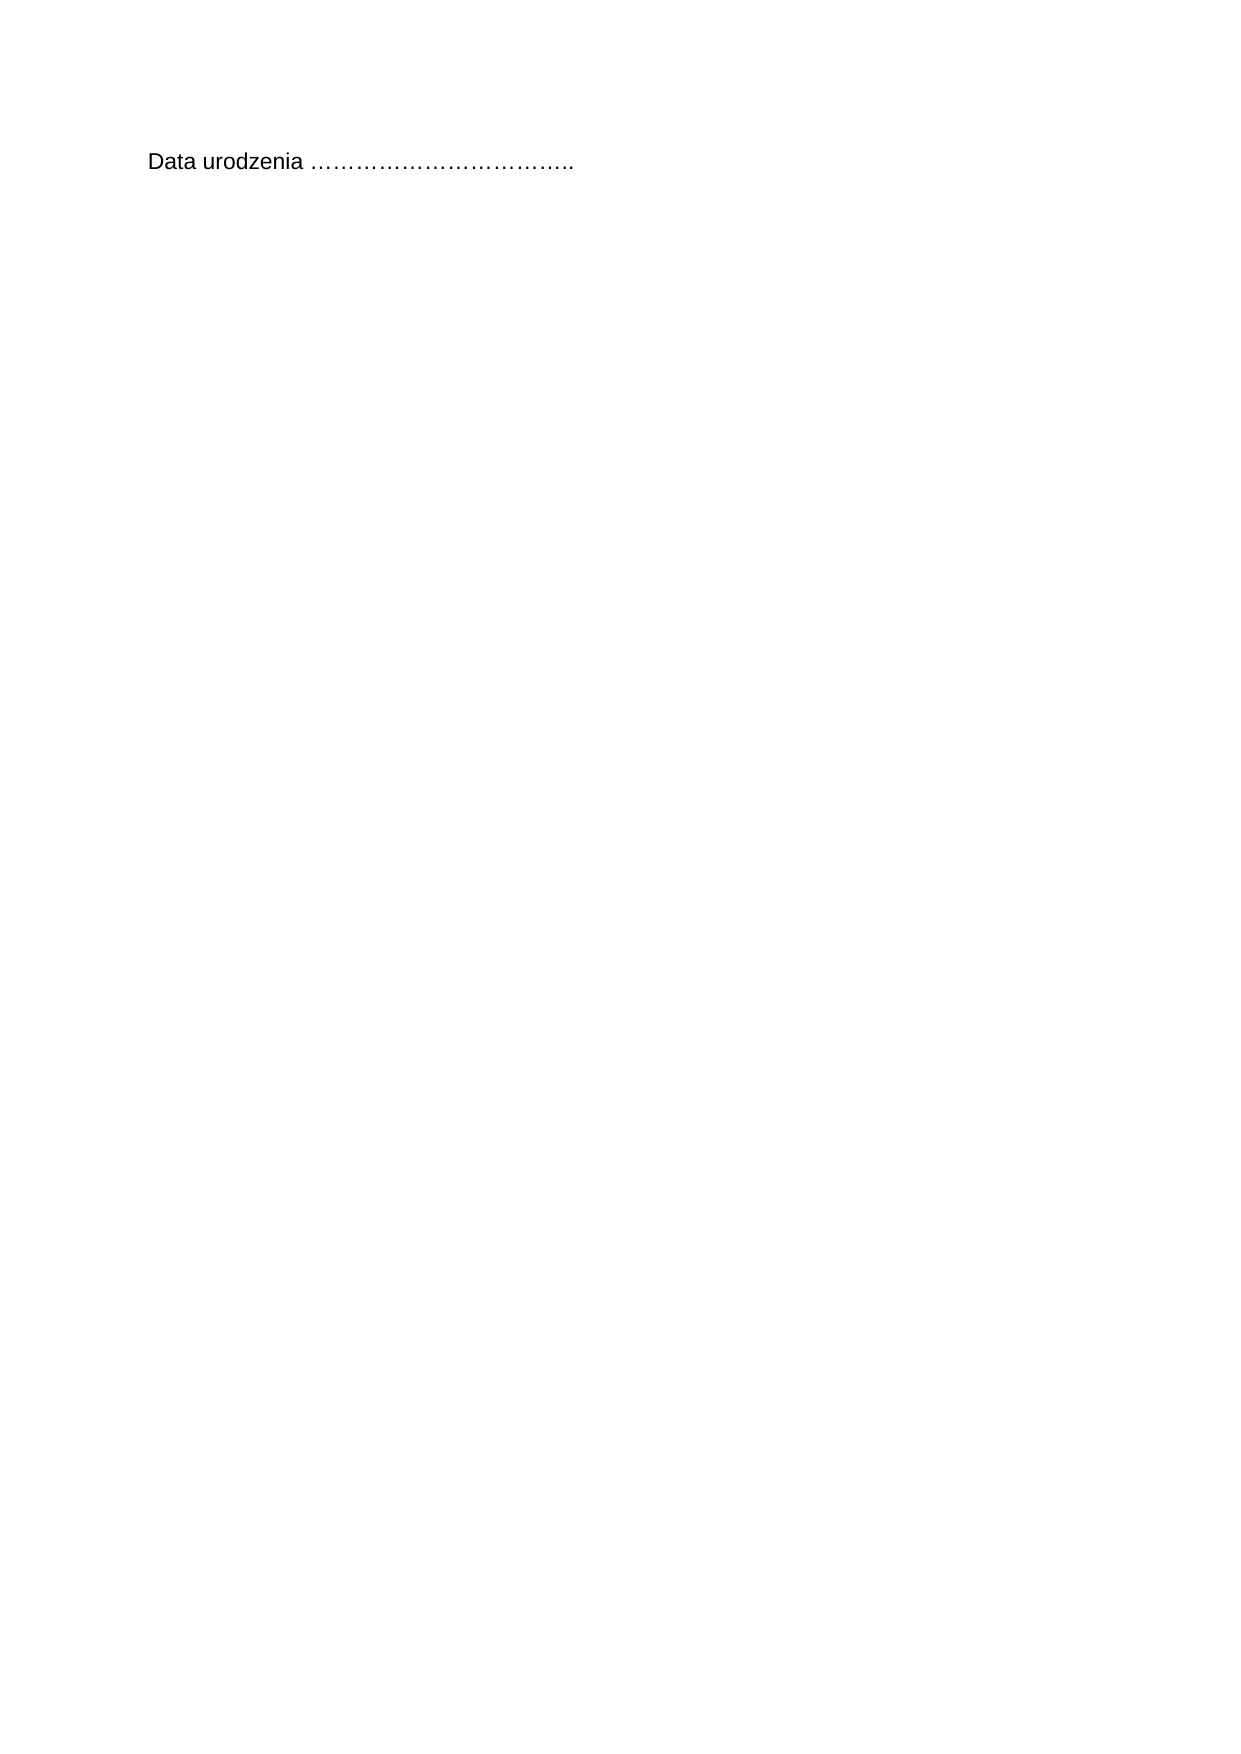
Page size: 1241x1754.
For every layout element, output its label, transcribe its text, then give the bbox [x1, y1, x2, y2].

text Data urodzenia …………………………….. [148, 148, 1093, 174]
